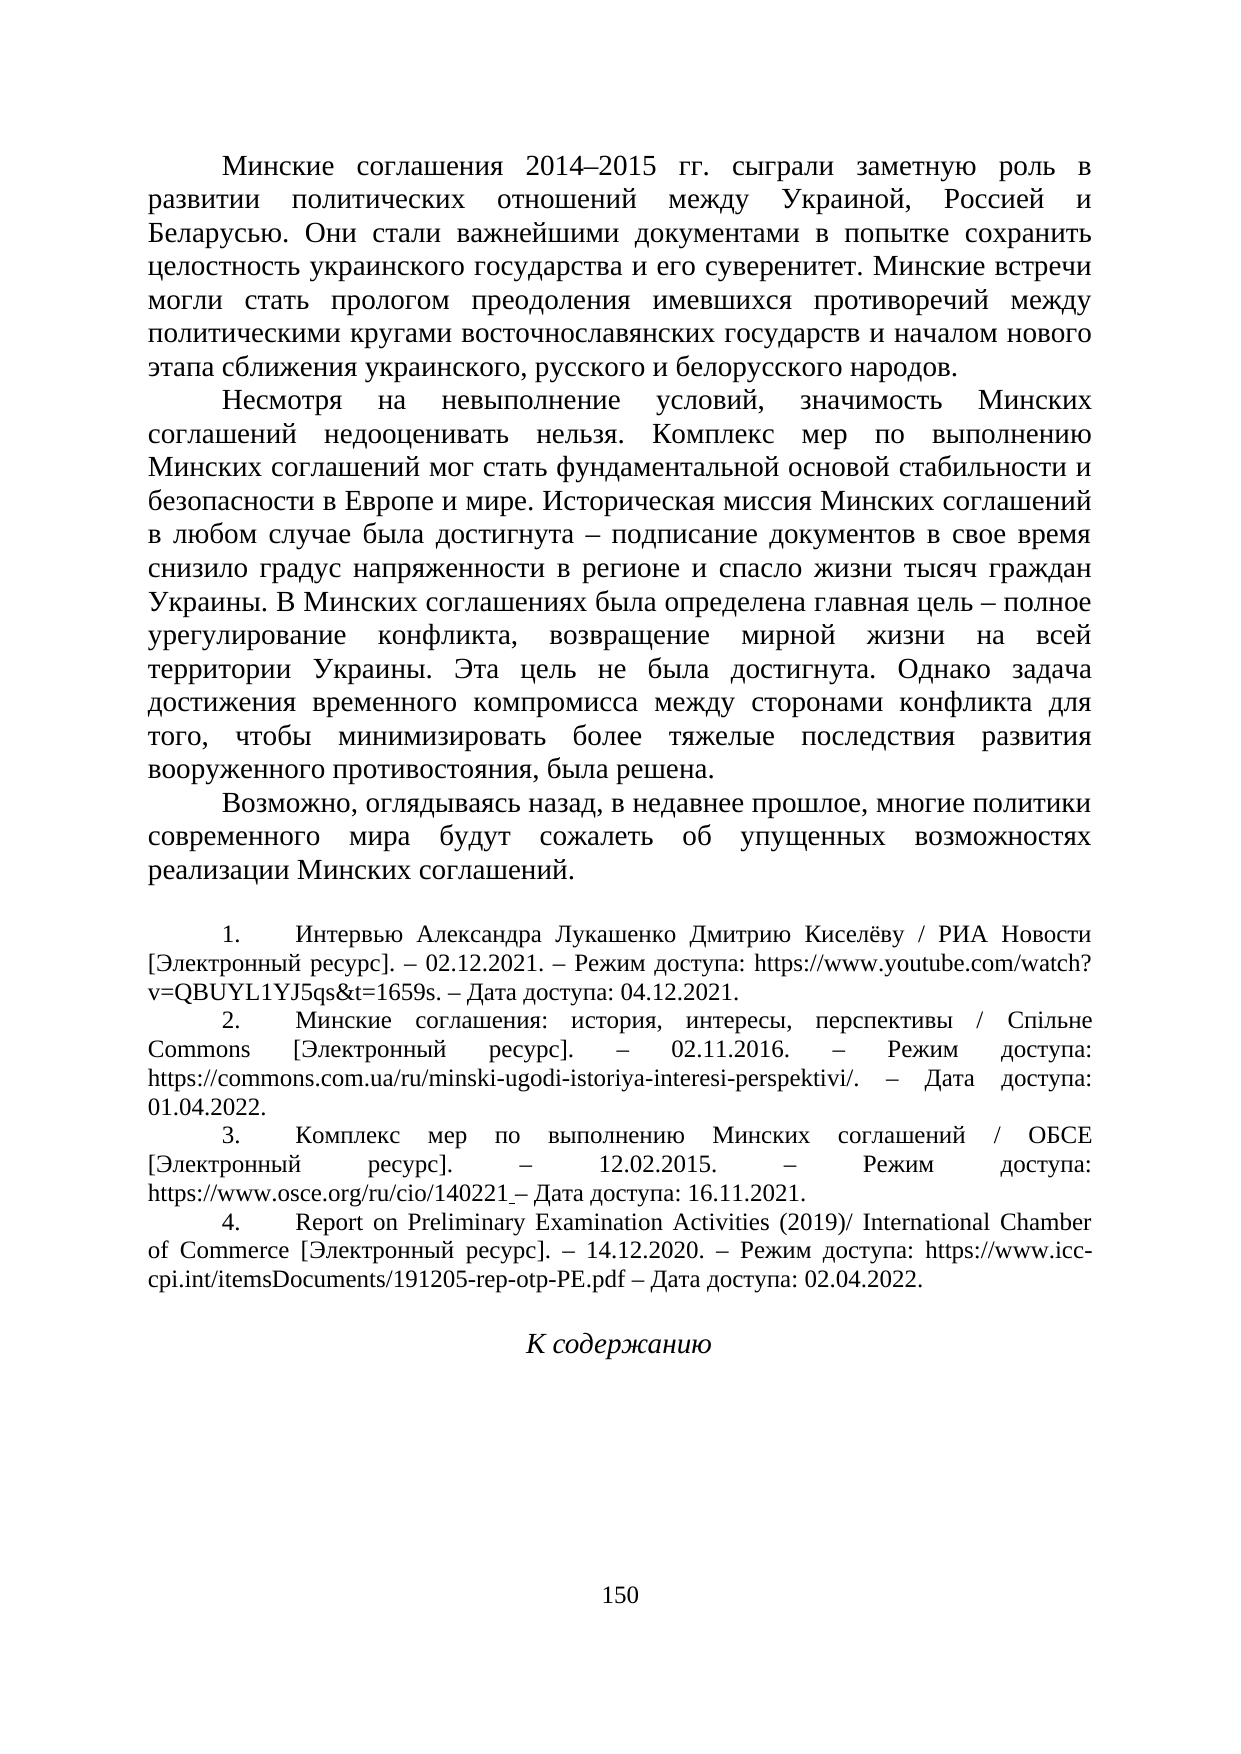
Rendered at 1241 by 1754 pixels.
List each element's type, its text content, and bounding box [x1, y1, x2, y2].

text Минские соглашения 2014–2015 гг. сыграли заметную роль в развитии политических отношений между Украиной, Россией и Беларусью. Они стали важнейшими документами в попытке сохранить целостность украинского государства и его суверенитет. Минские встречи могли стать прологом преодоления имевшихся противоречий между политическими кругами восточнославянских государств и началом нового этапа сближения украинского, русского и белорусского народов. [148, 148, 1092, 382]
list Комплекс мер по выполнению Минских соглашений / ОБСЕ [Электронный ресурс]. – 12.02.2015. – Режим доступа: https://www.osce.org/ru/cio/140221 – Дата доступа: 16.11.2021. [148, 1120, 1092, 1207]
text К содержанию [148, 1326, 1092, 1360]
list Интервью Александра Лукашенко Дмитрию Киселёву / РИА Новости [Электронный ресурс]. – 02.12.2021. – Режим доступа: https://www.youtube.com/watch?v=QBUYL1YJ5qs&t=1659s. – Дата доступа: 04.12.2021. [148, 919, 1092, 1005]
text Возможно, оглядываясь назад, в недавнее прошлое, многие политики современного мира будут сожалеть об упущенных возможностях реализации Минских соглашений. [148, 785, 1092, 886]
text Несмотря на невыполнение условий, значимость Минских соглашений недооценивать нельзя. Комплекс мер по выполнению Минских соглашений мог стать фундаментальной основой стабильности и безопасности в Европе и мире. Историческая миссия Минских соглашений в любом случае была достигнута – подписание документов в свое время снизило градус напряженности в регионе и спасло жизни тысяч граждан Украины. В Минских соглашениях была определена главная цель – полное урегулирование конфликта, возвращение мирной жизни на всей территории Украины. Эта цель не была достигнута. Однако задача достижения временного компромисса между сторонами конфликта для того, чтобы минимизировать более тяжелые последствия развития вооруженного противостояния, была решена. [148, 382, 1092, 785]
list Report on Preliminary Examination Activities (2019)/ International Chamber of Commerce [Электронный ресурс]. – 14.12.2020. – Режим доступа: https://www.icc-cpi.int/itemsDocuments/191205-rep-otp-PE.pdf – Дата доступа: 02.04.2022. [148, 1207, 1092, 1293]
list Минские соглашения: история, интересы, перспективы / Cпільне Commons [Электронный ресурс]. – 02.11.2016. – Режим доступа: https://commons.com.ua/ru/minski-ugodi-istoriya-interesi-perspektivi/. – Дата доступа: 01.04.2022. [148, 1005, 1092, 1120]
